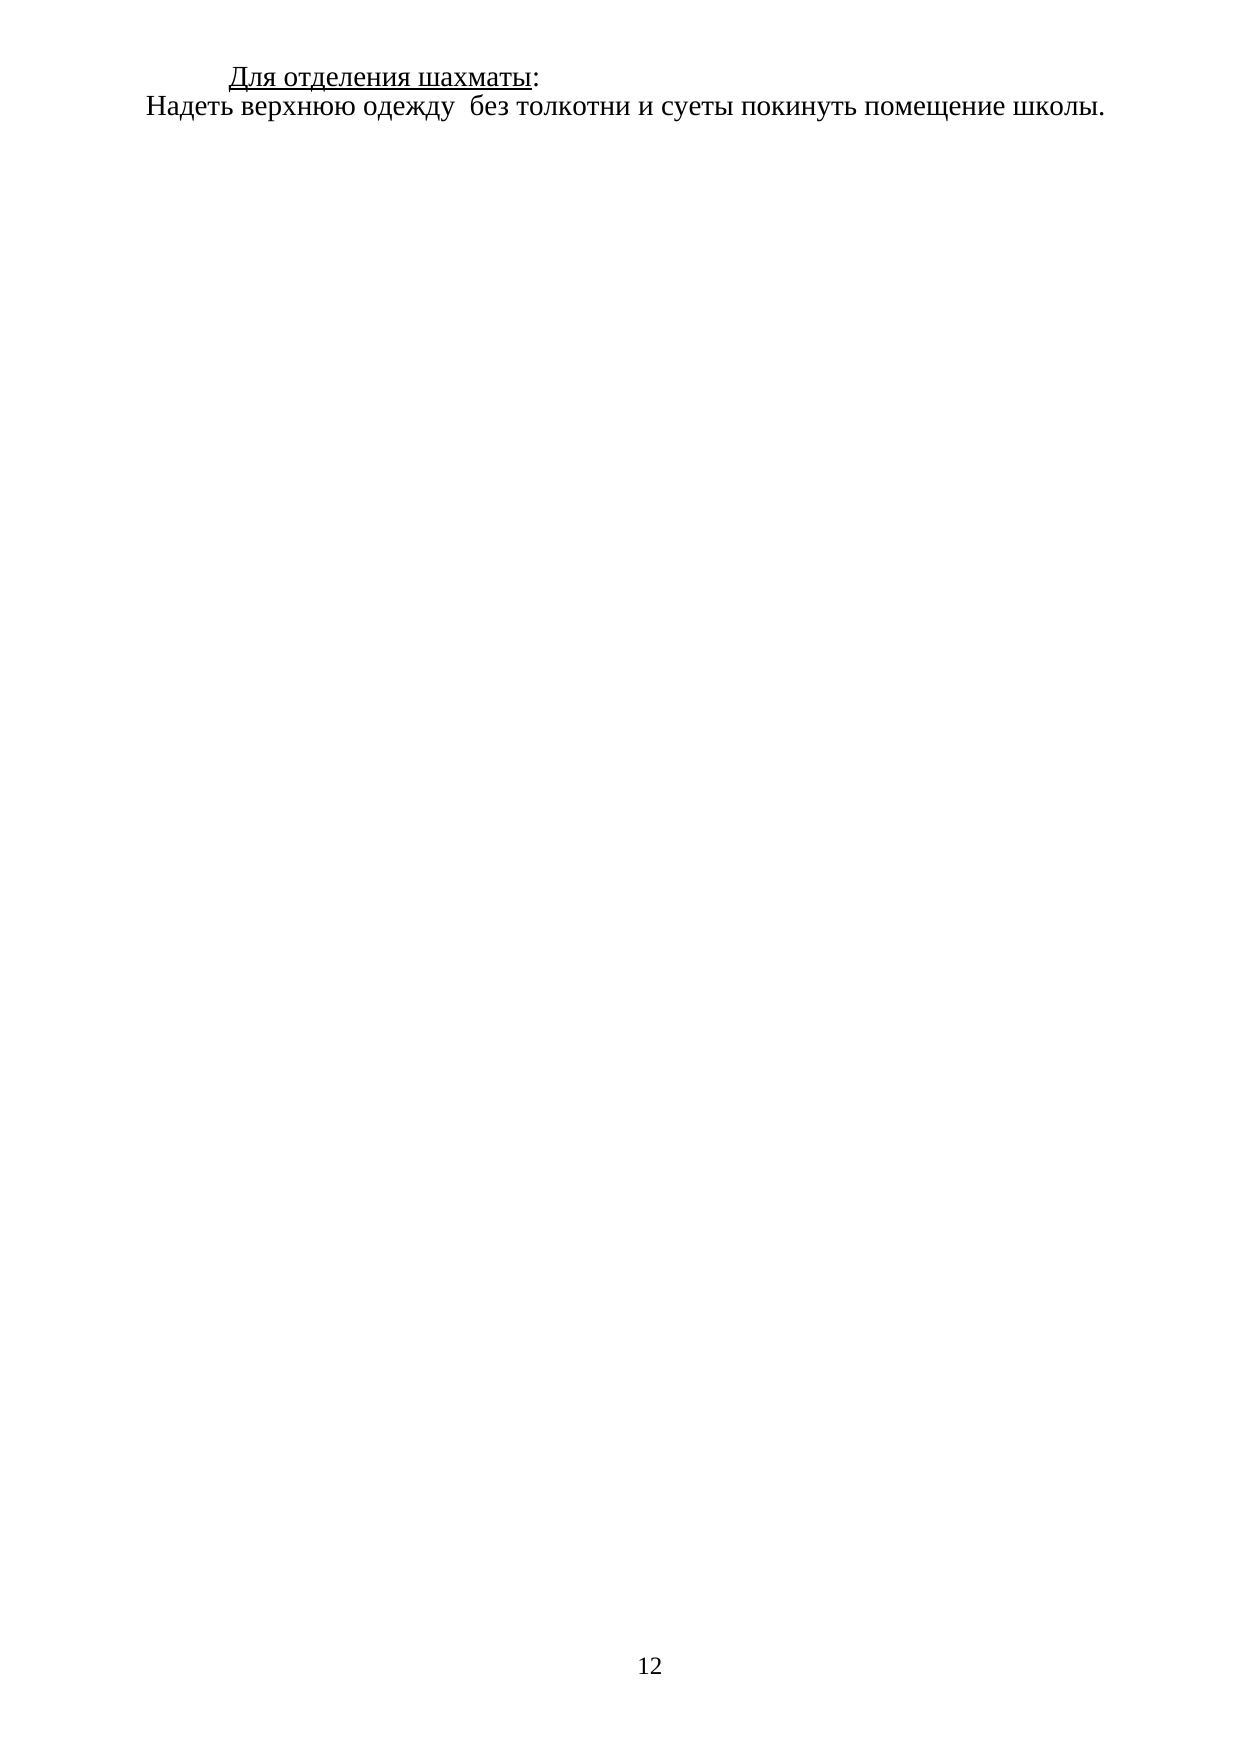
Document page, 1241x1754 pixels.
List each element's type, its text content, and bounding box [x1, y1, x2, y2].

text Надеть верхнюю одежду без толкотни и суеты покинуть помещение школы. [118, 93, 1181, 121]
text Для отделения шахматы: [118, 59, 1181, 93]
